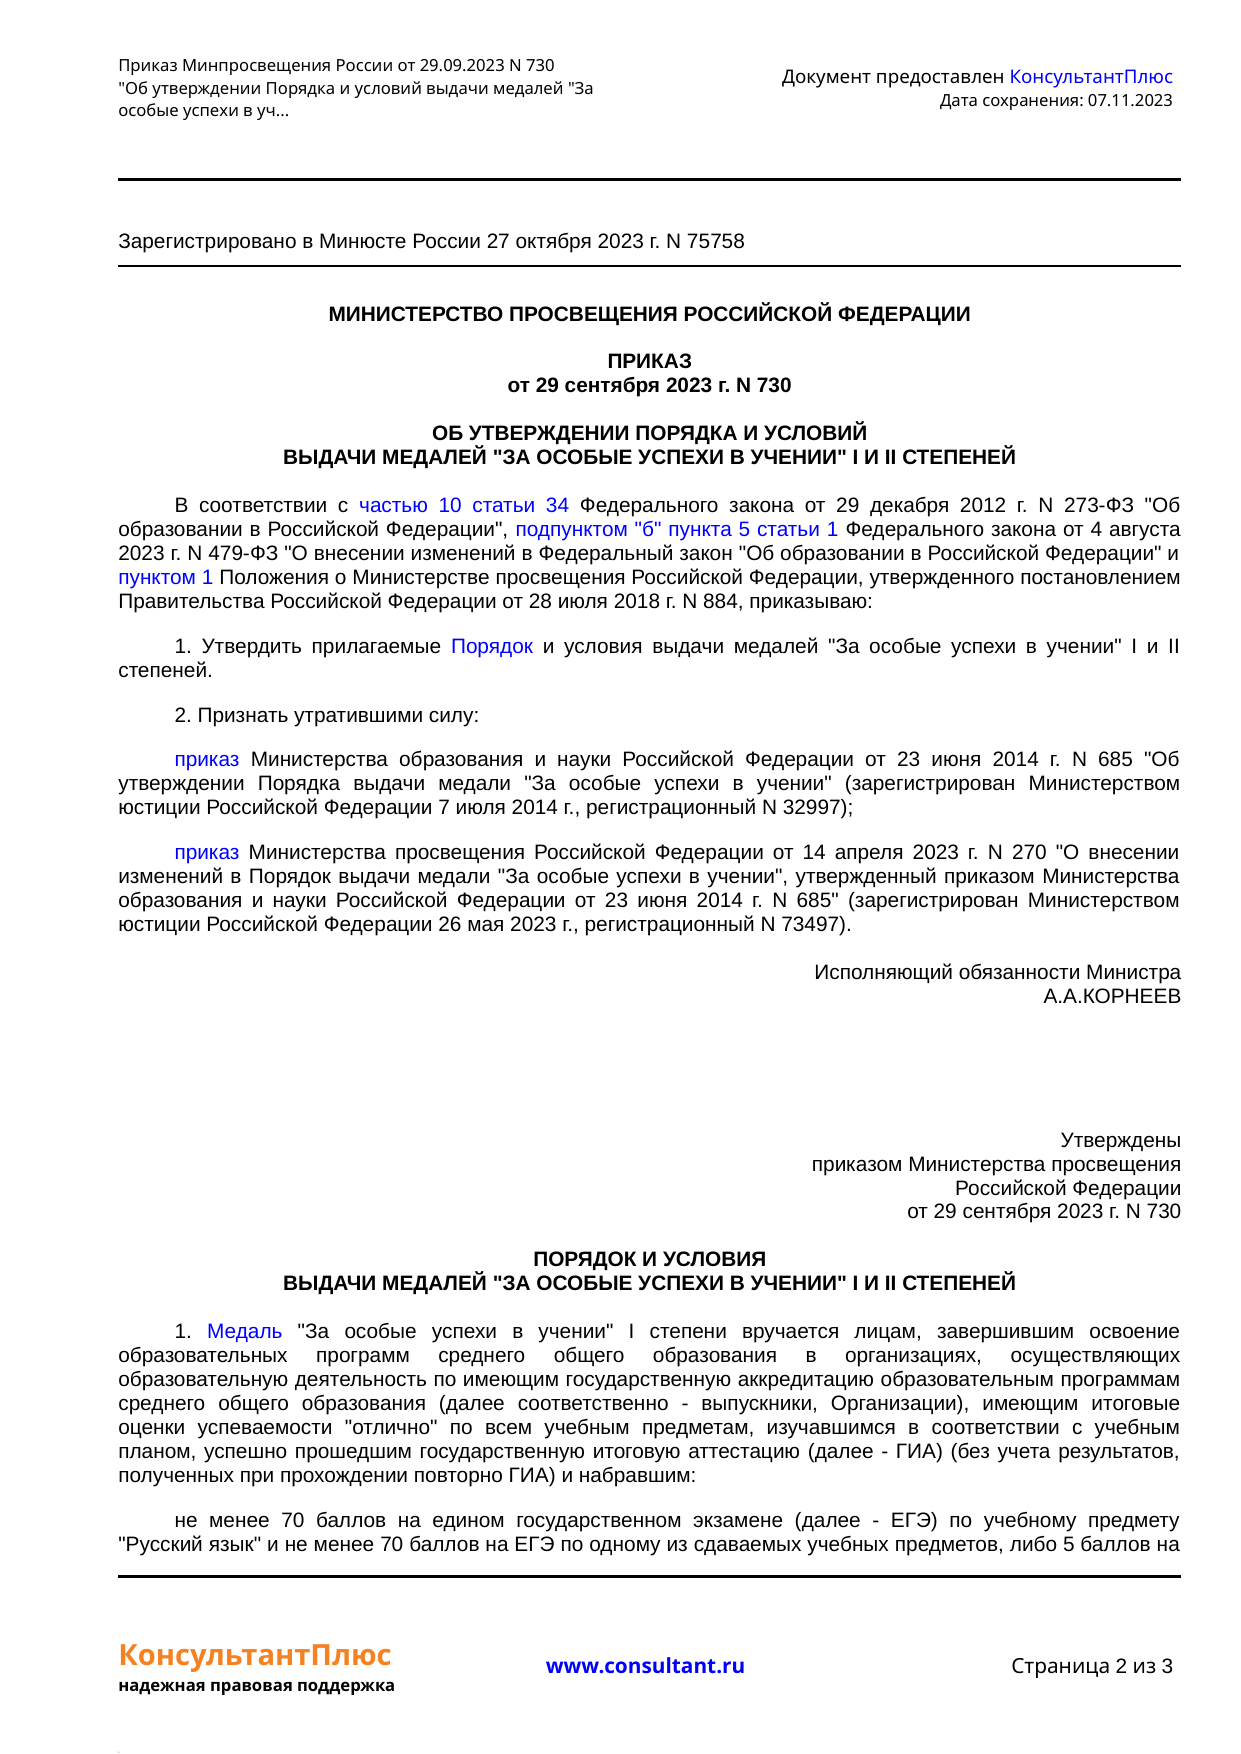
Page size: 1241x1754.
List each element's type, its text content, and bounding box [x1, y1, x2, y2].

text 1. Утвердить прилагаемые Порядок и условия выдачи медалей "За особые успехи в учении" I и II степеней. [118, 634, 1181, 682]
text от 29 сентября 2023 г. N 730 [118, 1199, 1181, 1223]
title ВЫДАЧИ МЕДАЛЕЙ "ЗА ОСОБЫЕ УСПЕХИ В УЧЕНИИ" I И II СТЕПЕНЕЙ [118, 1271, 1181, 1295]
text Зарегистрировано в Минюсте России 27 октября 2023 г. N 75758 [118, 229, 1181, 253]
text 2. Признать утратившими силу: [118, 702, 1181, 726]
text приказ Министерства просвещения Российской Федерации от 14 апреля 2023 г. N 270 "О внесении изменений в Порядок выдачи медали "За особые успехи в учении", утвержденный приказом Министерства образования и науки Российской Федерации от 23 июня 2014 г. N 685" (зарегистрирован Министерством юстиции Российской Федерации 26 мая 2023 г., регистрационный N 73497). [118, 840, 1181, 936]
title ВЫДАЧИ МЕДАЛЕЙ "ЗА ОСОБЫЕ УСПЕХИ В УЧЕНИИ" I И II СТЕПЕНЕЙ [118, 445, 1181, 469]
title от 29 сентября 2023 г. N 730 [118, 373, 1181, 397]
title ПОРЯДОК И УСЛОВИЯ [118, 1247, 1181, 1271]
title ПРИКАЗ [118, 349, 1181, 373]
text приказ Министерства образования и науки Российской Федерации от 23 июня 2014 г. N 685 "Об утверждении Порядка выдачи медали "За особые успехи в учении" (зарегистрирован Министерством юстиции Российской Федерации 7 июля 2014 г., регистрационный N 32997); [118, 747, 1181, 819]
text 1. Медаль "За особые успехи в учении" I степени вручается лицам, завершившим освоение образовательных программ среднего общего образования в организациях, осуществляющих образовательную деятельность по имеющим государственную аккредитацию образовательным программам среднего общего образования (далее соответственно - выпускники, Организации), имеющим итоговые оценки успеваемости "отлично" по всем учебным предметам, изучавшимся в соответствии с учебным планом, успешно прошедшим государственную итоговую аттестацию (далее - ГИА) (без учета результатов, полученных при прохождении повторно ГИА) и набравшим: [118, 1319, 1181, 1487]
title ОБ УТВЕРЖДЕНИИ ПОРЯДКА И УСЛОВИЙ [118, 421, 1181, 445]
text Утверждены [118, 1127, 1181, 1151]
text Исполняющий обязанности Министра [118, 960, 1181, 984]
text приказом Министерства просвещения [118, 1151, 1181, 1175]
title МИНИСТЕРСТВО ПРОСВЕЩЕНИЯ РОССИЙСКОЙ ФЕДЕРАЦИИ [118, 301, 1181, 325]
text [118, 1508, 1181, 1556]
text В соответствии с частью 10 статьи 34 Федерального закона от 29 декабря 2012 г. N 273-ФЗ "Об образовании в Российской Федерации", подпунктом "б" пункта 5 статьи 1 Федерального закона от 4 августа 2023 г. N 479-ФЗ "О внесении изменений в Федеральный закон "Об образовании в Российской Федерации" и пунктом 1 Положения о Министерстве просвещения Российской Федерации, утвержденного постановлением Правительства Российской Федерации от 28 июля 2018 г. N 884, приказываю: [118, 493, 1181, 613]
text Российской Федерации [118, 1175, 1181, 1199]
text А.А.КОРНЕЕВ [118, 984, 1181, 1008]
